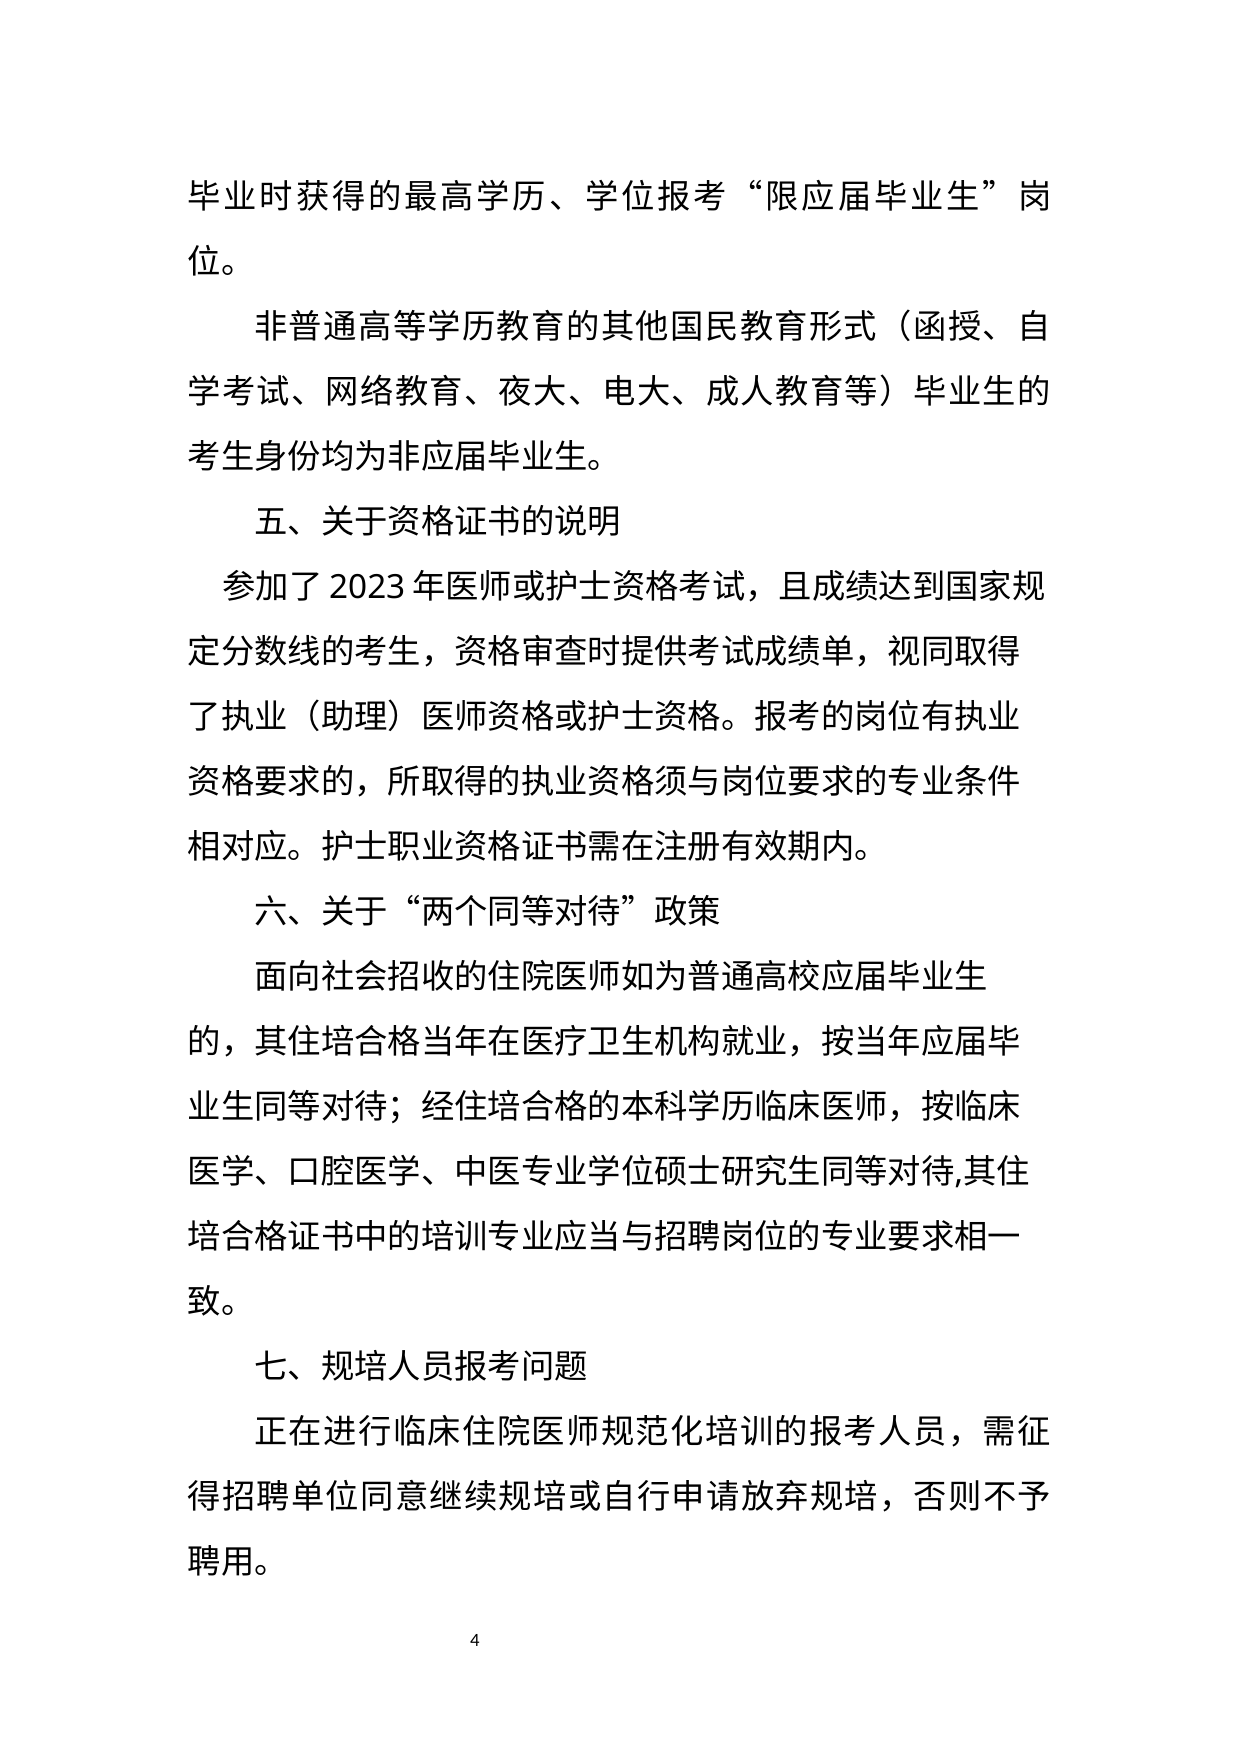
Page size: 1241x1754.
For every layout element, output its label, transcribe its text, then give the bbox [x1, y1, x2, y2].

list 关于资格证书的说明 [187, 487, 1053, 552]
list 七、规培人员报考问题 [187, 1332, 1053, 1397]
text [187, 162, 1053, 292]
list 参加了2023年医师或护士资格考试，且成绩达到国家规定分数线的考生，资格审查时提供考试成绩单，视同取得了执业（助理）医师资格或护士资格。报考的岗位有执业资格要求的，所取得的执业资格须与岗位要求的专业条件相对应。护士职业资格证书需在注册有效期内。 [187, 552, 1053, 877]
text 面向社会招收的住院医师如为普通高校应届毕业生的，其住培合格当年在医疗卫生机构就业，按当年应届毕业生同等对待；经住培合格的本科学历临床医师，按临床医学、口腔医学、中医专业学位硕士研究生同等对待,其住培合格证书中的培训专业应当与招聘岗位的专业要求相一致。 [187, 942, 1053, 1332]
text 非普通高等学历教育的其他国民教育形式（函授、自学考试、网络教育、夜大、电大、成人教育等）毕业生的考生身份均为非应届毕业生。 [187, 292, 1053, 487]
text 六、关于“两个同等对待”政策 [187, 877, 1053, 942]
list 正在进行临床住院医师规范化培训的报考人员，需征得招聘单位同意继续规培或自行申请放弃规培，否则不予聘用。 [187, 1397, 1053, 1592]
